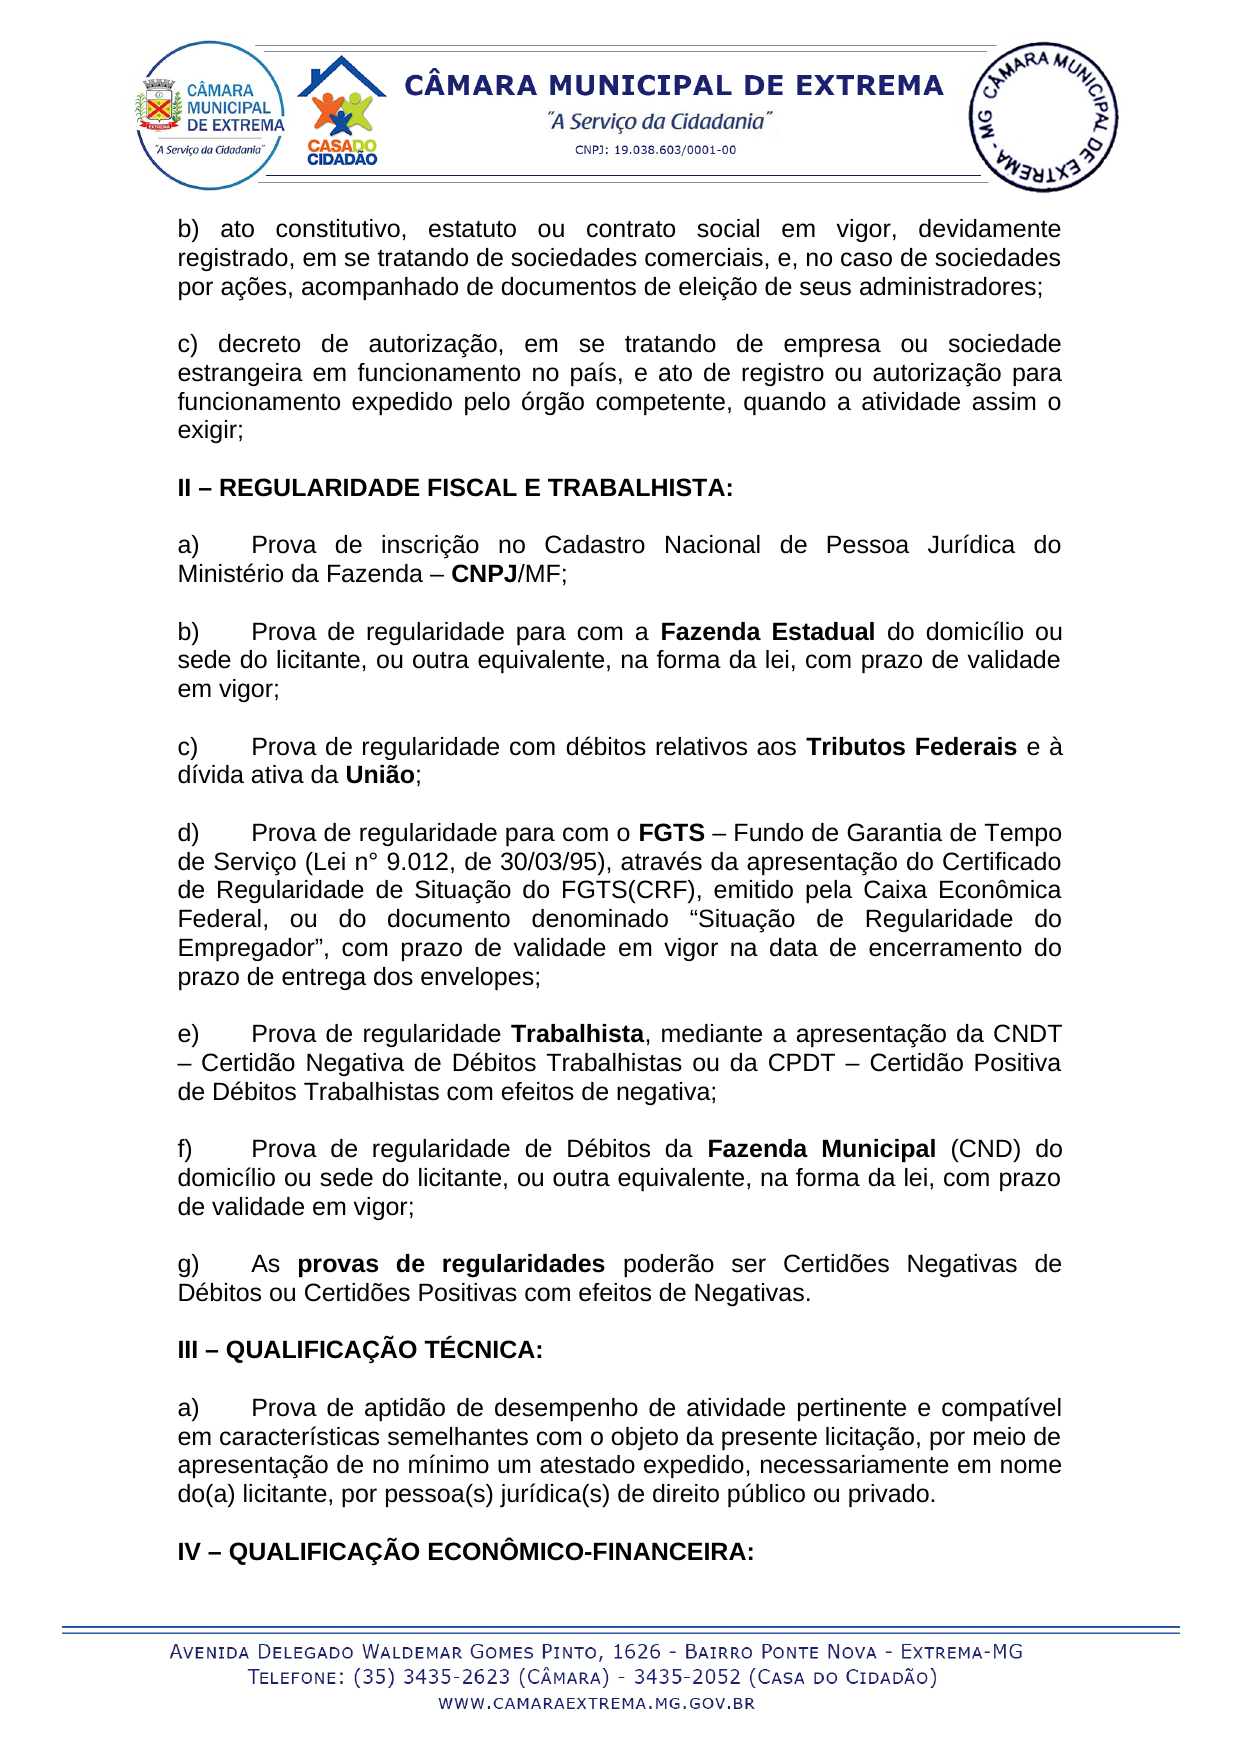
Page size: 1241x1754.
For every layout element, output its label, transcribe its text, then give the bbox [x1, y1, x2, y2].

text II – REGULARIDADE FISCAL E TRABALHISTA: [177, 473, 1063, 501]
text IV – QUALIFICAÇÃO ECONÔMICO-FINANCEIRA: [177, 1536, 1063, 1565]
text III – QUALIFICAÇÃO TÉCNICA: [177, 1335, 1063, 1364]
text a) Prova de inscrição no Cadastro Nacional de Pessoa Jurídica do Ministério da Fazenda – CNPJ/MF; [177, 530, 1063, 588]
list Prova de regularidade para com a Fazenda Estadual do domicílio ou sede do licitante, ou outra equivalente, na forma da lei, com prazo de validade em vigor; [177, 616, 1063, 703]
list Prova de regularidade com débitos relativos aos Tributos Federais e à dívida ativa da União; [177, 731, 1063, 789]
text c) decreto de autorização, em se tratando de empresa ou sociedade estrangeira em funcionamento no país, e ato de registro ou autorização para funcionamento expedido pelo órgão competente, quando a atividade assim o exigir; [177, 329, 1063, 444]
text f) Prova de regularidade de Débitos da Fazenda Municipal (CND) do domicílio ou sede do licitante, ou outra equivalente, na forma da lei, com prazo de validade em vigor; [177, 1134, 1063, 1220]
text b) ato constitutivo, estatuto ou contrato social em vigor, devidamente registrado, em se tratando de sociedades comerciais, e, no caso de sociedades por ações, acompanhado de documentos de eleição de seus administradores; [177, 214, 1063, 300]
text g) As provas de regularidades poderão ser Certidões Negativas de Débitos ou Certidões Positivas com efeitos de Negativas. [177, 1249, 1063, 1306]
picture [46, 1615, 1194, 1724]
picture [124, 30, 1123, 221]
list d) Prova de regularidade para com o FGTS – Fundo de Garantia de Tempo de Serviço (Lei n° 9.012, de 30/03/95), através da apresentação do Certificado de Regularidade de Situação do FGTS(CRF), emitido pela Caixa Econômica Federal, ou do documento denominado “Situação de Regularidade do Empregador”, com prazo de validade em vigor na data de encerramento do prazo de entrega dos envelopes; [177, 818, 1063, 990]
text e) Prova de regularidade Trabalhista, mediante a apresentação da CNDT – Certidão Negativa de Débitos Trabalhistas ou da CPDT – Certidão Positiva de Débitos Trabalhistas com efeitos de negativa; [177, 1019, 1063, 1105]
list Prova de aptidão de desempenho de atividade pertinente e compatível em características semelhantes com o objeto da presente licitação, por meio de apresentação de no mínimo um atestado expedido, necessariamente em nome do(a) licitante, por pessoa(s) jurídica(s) de direito público ou privado. [177, 1393, 1063, 1508]
